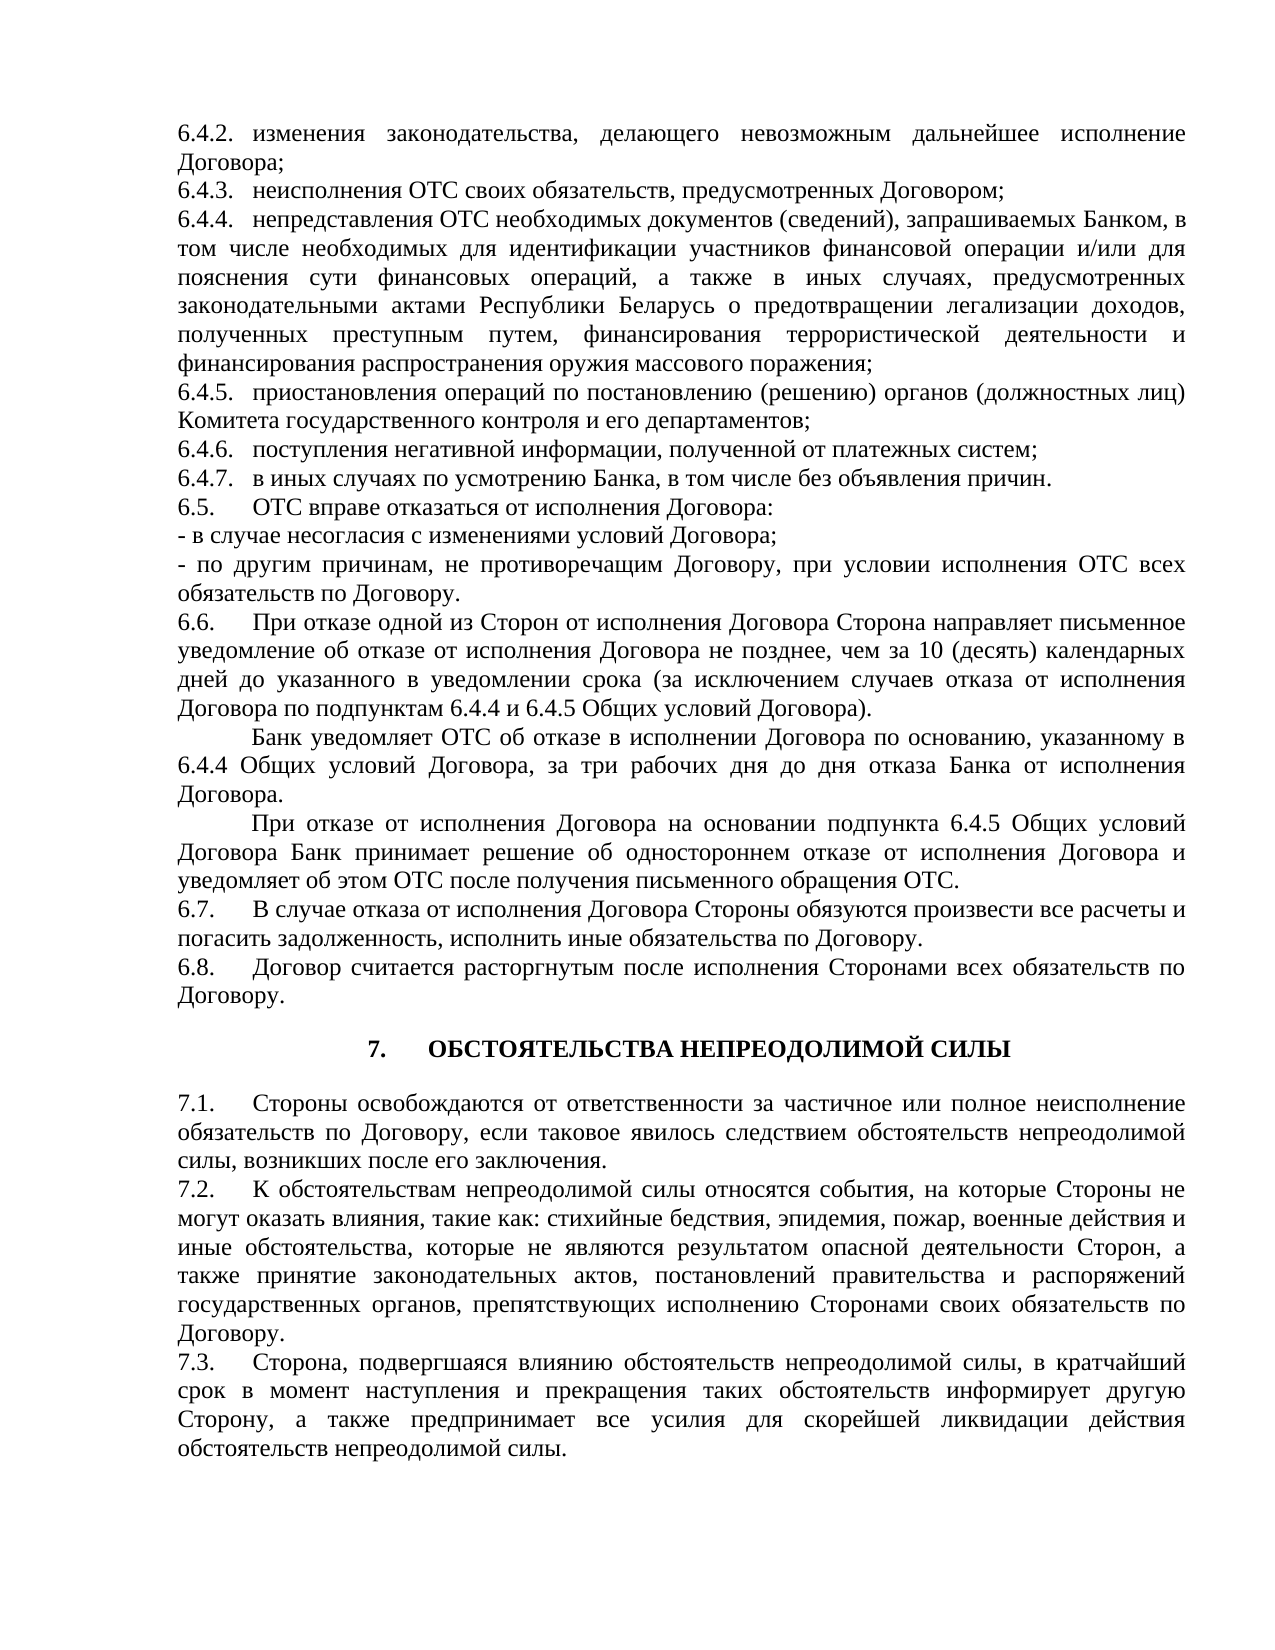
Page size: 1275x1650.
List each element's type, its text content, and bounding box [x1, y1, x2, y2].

list При отказе от исполнения Договора на основании подпункта 6.4.5 Общих условий Договора Банк принимает решение об одностороннем отказе от исполнения Договора и уведомляет об этом ОТС после получения письменного обращения ОТС. [177, 808, 1186, 894]
list изменения законодательства, делающего невозможным дальнейшее исполнение Договора; [177, 118, 1186, 176]
list При отказе одной из Сторон от исполнения Договора Сторона направляет письменное уведомление об отказе от исполнения Договора не позднее, чем за 10 (десять) календарных дней до указанного в уведомлении срока (за исключением случаев отказа от исполнения Договора по подпунктам 6.4.4 и 6.4.5 Общих условий Договора). [177, 607, 1186, 722]
list - в случае несогласия с изменениями условий Договора; [177, 521, 1186, 549]
list неисполнения ОТС своих обязательств, предусмотренных Договором; [177, 176, 1186, 204]
list Обстоятельства непреодолимой силы [177, 1034, 1186, 1063]
list К обстоятельствам непреодолимой силы относятся события, на которые Стороны не могут оказать влияния, такие как: стихийные бедствия, эпидемия, пожар, военные действия и иные обстоятельства, которые не являются результатом опасной деятельности Сторон, а также принятие законодательных актов, постановлений правительства и распоряжений государственных органов, препятствующих исполнению Сторонами своих обязательств по Договору. [177, 1174, 1186, 1347]
list Договор считается расторгнутым после исполнения Сторонами всех обязательств по Договору. [177, 952, 1186, 1009]
list Стороны освобождаются от ответственности за частичное или полное неисполнение обязательств по Договору, если таковое явилось следствием обстоятельств непреодолимой силы, возникших после его заключения. [177, 1088, 1186, 1174]
list Банк уведомляет ОТС об отказе в исполнении Договора по основанию, указанному в 6.4.4 Общих условий Договора, за три рабочих дня до дня отказа Банка от исполнения Договора. [177, 722, 1186, 808]
list ОТС вправе отказаться от исполнения Договора: [177, 492, 1186, 521]
list В случае отказа от исполнения Договора Стороны обязуются произвести все расчеты и погасить задолженность, исполнить иные обязательства по Договору. [177, 894, 1186, 952]
list непредставления ОТС необходимых документов (сведений), запрашиваемых Банком, в том числе необходимых для идентификации участников финансовой операции и/или для пояснения сути финансовых операций, а также в иных случаях, предусмотренных законодательными актами Республики Беларусь о предотвращении легализации доходов, полученных преступным путем, финансирования террористической деятельности и финансирования распространения оружия массового поражения; [177, 204, 1186, 377]
list приостановления операций по постановлению (решению) органов (должностных лиц) Комитета государственного контроля и его департаментов; [177, 377, 1186, 434]
list - по другим причинам, не противоречащим Договору, при условии исполнения ОТС всех обязательств по Договору. [177, 549, 1186, 607]
list в иных случаях по усмотрению Банка, в том числе без объявления причин. [177, 463, 1186, 492]
list Сторона, подвергшаяся влиянию обстоятельств непреодолимой силы, в кратчайший срок в момент наступления и прекращения таких обстоятельств информирует другую Сторону, а также предпринимает все усилия для скорейшей ликвидации действия обстоятельств непреодолимой силы. [177, 1347, 1186, 1462]
list поступления негативной информации, полученной от платежных систем; [177, 434, 1186, 463]
